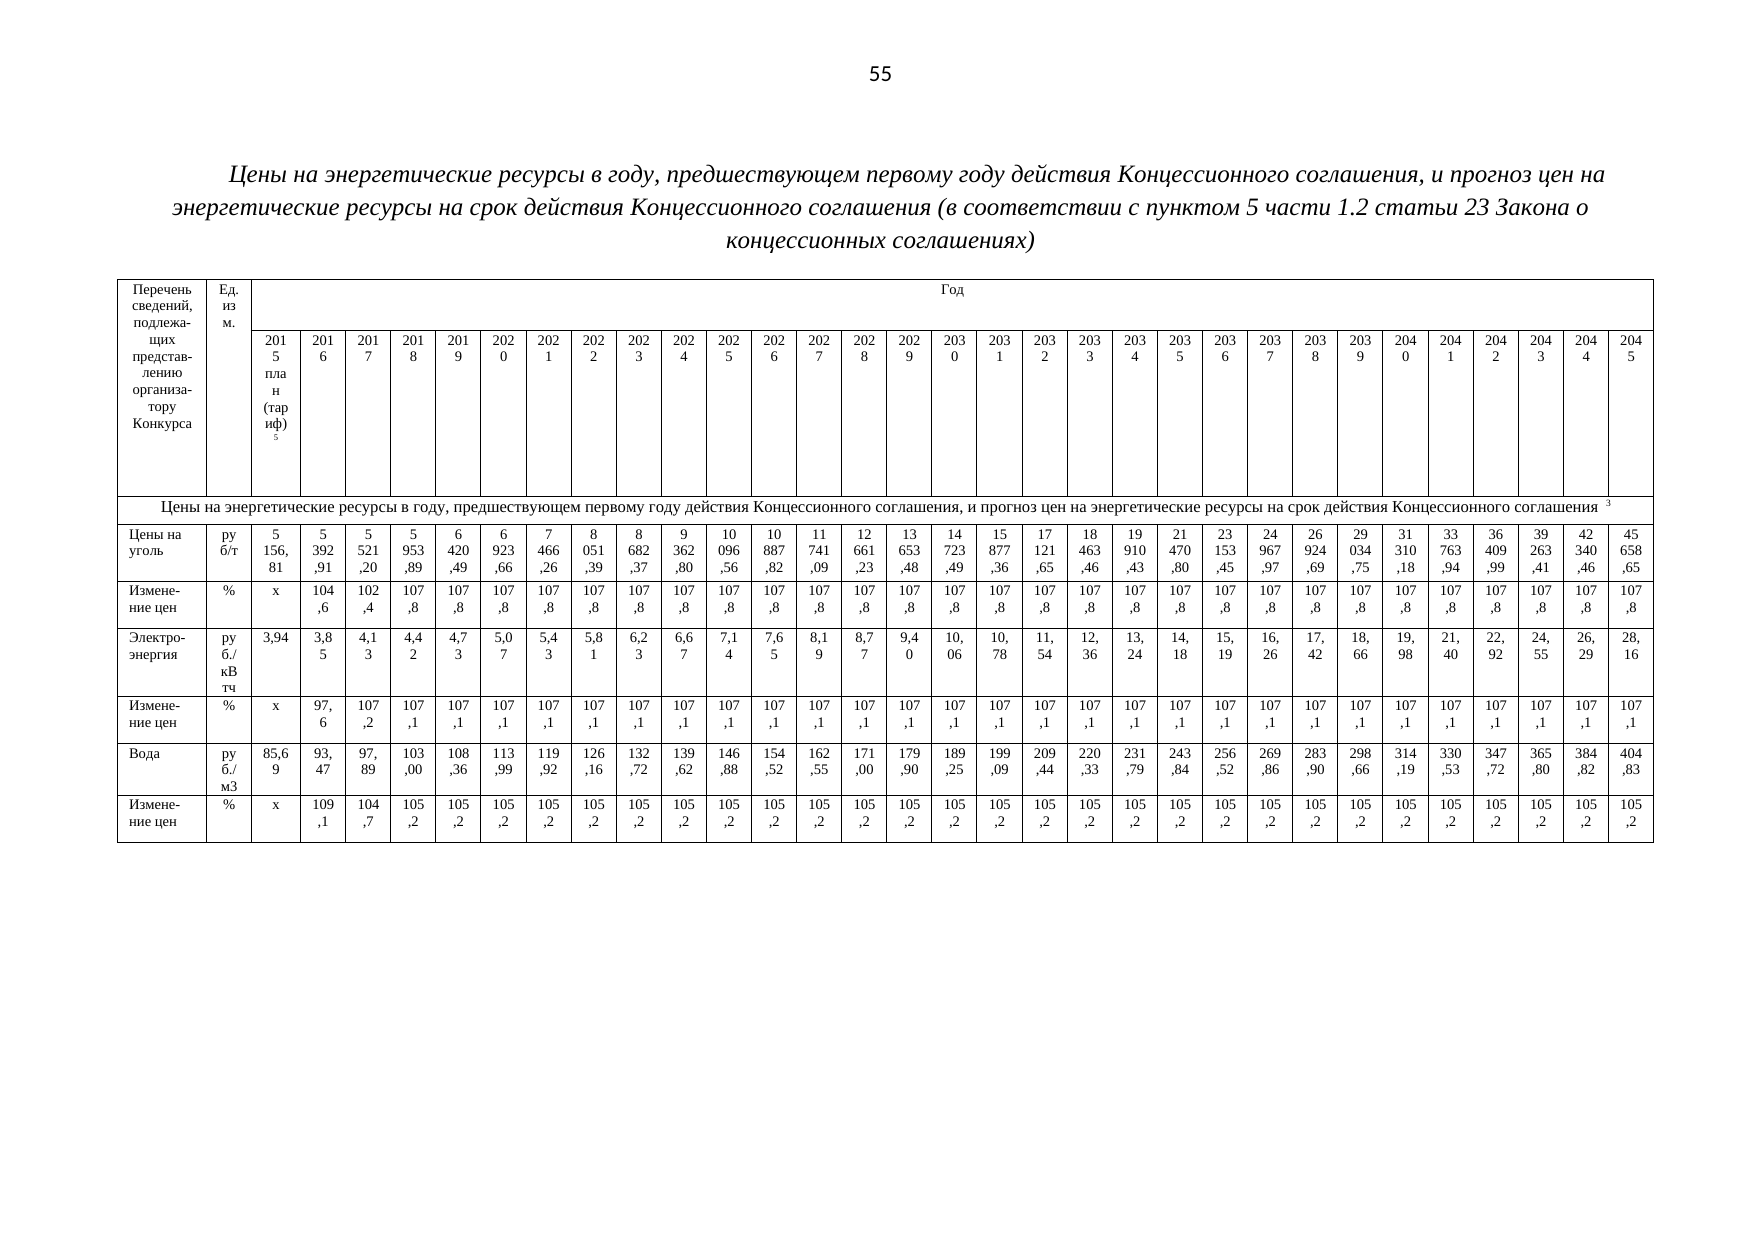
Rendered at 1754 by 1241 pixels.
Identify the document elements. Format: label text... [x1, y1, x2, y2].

table_cell 105,2 [1203, 796, 1247, 842]
table_cell 105,2 [1564, 796, 1608, 842]
table_cell 29 034,75 [1338, 525, 1382, 581]
table_cell 21,40 [1429, 629, 1473, 696]
table_cell 2041 [1429, 331, 1473, 496]
table_cell 2036 [1203, 331, 1247, 496]
table_cell % [207, 796, 251, 842]
table_cell 105,2 [662, 796, 706, 842]
table_cell 2043 [1519, 331, 1563, 496]
table_cell 107,1 [1203, 697, 1247, 743]
table_cell 107,1 [887, 697, 931, 743]
table_cell х [252, 582, 300, 628]
table_cell 3,85 [301, 629, 345, 696]
table_cell 2034 [1113, 331, 1157, 496]
table_cell 5 521,20 [346, 525, 390, 581]
table_cell 8,19 [797, 629, 841, 696]
table_cell 107,1 [1564, 697, 1608, 743]
table_cell 105,2 [436, 796, 480, 842]
table_cell 105,2 [1023, 796, 1067, 842]
table_cell 105,2 [842, 796, 886, 842]
table_cell 4,13 [346, 629, 390, 696]
table_cell 8,77 [842, 629, 886, 696]
table_cell Измене-ние цен [118, 582, 206, 628]
table_cell Вода [118, 744, 206, 795]
table_cell 105,2 [1248, 796, 1292, 842]
table_cell % [207, 697, 251, 743]
table_cell 107,1 [436, 697, 480, 743]
table_cell 404,83 [1609, 744, 1653, 795]
table_cell 107,8 [1429, 582, 1473, 628]
table_cell 298,66 [1338, 744, 1382, 795]
table_cell 243,84 [1158, 744, 1202, 795]
table_cell 2016 [301, 331, 345, 496]
table_cell 347,72 [1474, 744, 1518, 795]
table_cell 5 392,91 [301, 525, 345, 581]
table_cell 107,1 [617, 697, 661, 743]
table_cell 2035 [1158, 331, 1202, 496]
table_cell 8 682,37 [617, 525, 661, 581]
table_cell 10 096,56 [707, 525, 751, 581]
table_cell 107,8 [977, 582, 1022, 628]
table_cell 21 470,80 [1158, 525, 1202, 581]
table_cell 107,1 [1338, 697, 1382, 743]
table_cell 2037 [1248, 331, 1292, 496]
table_cell 107,8 [1023, 582, 1067, 628]
table_cell 105,2 [1293, 796, 1337, 842]
table_cell 17 121,65 [1023, 525, 1067, 581]
table_cell 6,23 [617, 629, 661, 696]
table_cell 107,1 [842, 697, 886, 743]
table_cell 107,8 [842, 582, 886, 628]
table_cell 105,2 [1113, 796, 1157, 842]
table_cell 18 463,46 [1068, 525, 1112, 581]
table_cell 162,55 [797, 744, 841, 795]
table_cell 2044 [1564, 331, 1608, 496]
table_cell х [252, 697, 300, 743]
table_cell 2029 [887, 331, 931, 496]
table_cell 9 362,80 [662, 525, 706, 581]
table_cell 107,1 [662, 697, 706, 743]
table_cell 107,1 [977, 697, 1022, 743]
table_cell 2025 [707, 331, 751, 496]
table_cell Измене-ние цен [118, 697, 206, 743]
table_cell 4,42 [391, 629, 435, 696]
table_cell руб./кВтч [207, 629, 251, 696]
table_cell 107,8 [1068, 582, 1112, 628]
table_cell 105,2 [572, 796, 616, 842]
table_cell 2039 [1338, 331, 1382, 496]
table_cell 2042 [1474, 331, 1518, 496]
table_cell Измене-ние цен [118, 796, 206, 842]
table_cell 119,92 [527, 744, 571, 795]
table_cell 171,00 [842, 744, 886, 795]
table_cell 2033 [1068, 331, 1112, 496]
table_cell 154,52 [752, 744, 796, 795]
table_cell 10,78 [977, 629, 1022, 696]
table_cell 107,8 [1158, 582, 1202, 628]
table_cell 2038 [1293, 331, 1337, 496]
table_cell 105,2 [797, 796, 841, 842]
table_cell 102,4 [346, 582, 390, 628]
table_cell 105,2 [932, 796, 976, 842]
table_header Ед. изм. [207, 280, 251, 496]
table_cell 45 658,65 [1609, 525, 1653, 581]
table_cell 107,1 [1474, 697, 1518, 743]
table_cell руб/т [207, 525, 251, 581]
table_cell 189,25 [932, 744, 976, 795]
table_cell 105,2 [527, 796, 571, 842]
table_cell 22,92 [1474, 629, 1518, 696]
table_cell % [207, 582, 251, 628]
table_cell 15 877,36 [977, 525, 1022, 581]
table_cell 107,1 [391, 697, 435, 743]
table_cell 2021 [527, 331, 571, 496]
table_cell 113,99 [481, 744, 526, 795]
table_cell 13,24 [1113, 629, 1157, 696]
table_cell 2031 [977, 331, 1022, 496]
text Цены на энергетические ресурсы в году, предшествующем первому году действия Концессионного соглашения, и прогноз цен на энергетические ресурсы на срок действия Концессионного соглашения (в соответствии с пунктом 5 части 1.2 статьи 23 Закона о концессионных соглашениях) [118, 159, 1642, 254]
table_cell 105,2 [1158, 796, 1202, 842]
table_cell 23 153,45 [1203, 525, 1247, 581]
table_cell 31 310,18 [1383, 525, 1428, 581]
table_cell 16,26 [1248, 629, 1292, 696]
table_cell 105,2 [481, 796, 526, 842]
table_cell 107,8 [707, 582, 751, 628]
table_cell 231,79 [1113, 744, 1157, 795]
table_cell 107,1 [1383, 697, 1428, 743]
table_cell 12 661,23 [842, 525, 886, 581]
table_cell 179,90 [887, 744, 931, 795]
table_cell 107,8 [1113, 582, 1157, 628]
table_cell 107,8 [932, 582, 976, 628]
table_cell 107,8 [436, 582, 480, 628]
table_cell 107,1 [707, 697, 751, 743]
table_cell 93,47 [301, 744, 345, 795]
table_cell 10,06 [932, 629, 976, 696]
table_cell 2022 [572, 331, 616, 496]
table_cell 26,29 [1564, 629, 1608, 696]
table_cell 39 263,41 [1519, 525, 1563, 581]
table_cell 15,19 [1203, 629, 1247, 696]
table_cell 7,14 [707, 629, 751, 696]
table_cell 107,8 [572, 582, 616, 628]
table_cell 330,53 [1429, 744, 1473, 795]
table_cell 10 887,82 [752, 525, 796, 581]
table_cell 14,18 [1158, 629, 1202, 696]
table_cell 105,2 [1383, 796, 1428, 842]
table_cell 5,43 [527, 629, 571, 696]
table_cell 5 156,81 [252, 525, 300, 581]
table_cell 7,65 [752, 629, 796, 696]
table_cell 107,1 [1429, 697, 1473, 743]
table_cell 384,82 [1564, 744, 1608, 795]
table_cell 2045 [1609, 331, 1653, 496]
table_cell Электро- энергия [118, 629, 206, 696]
table_cell 256,52 [1203, 744, 1247, 795]
table_cell 105,2 [617, 796, 661, 842]
table_cell 107,1 [752, 697, 796, 743]
table_cell 104,6 [301, 582, 345, 628]
table_cell 108,36 [436, 744, 480, 795]
table_cell 126,16 [572, 744, 616, 795]
table_cell 5,07 [481, 629, 526, 696]
table_cell 26 924,69 [1293, 525, 1337, 581]
table_cell 19 910,43 [1113, 525, 1157, 581]
table_cell 42 340,46 [1564, 525, 1608, 581]
table_cell 7 466,26 [527, 525, 571, 581]
table_cell 18,66 [1338, 629, 1382, 696]
table_cell 107,8 [1248, 582, 1292, 628]
table_cell 36 409,99 [1474, 525, 1518, 581]
table_cell 105,2 [1338, 796, 1382, 842]
table_cell 97,6 [301, 697, 345, 743]
table_cell 105,2 [1474, 796, 1518, 842]
table_cell 109,1 [301, 796, 345, 842]
table_cell 107,8 [752, 582, 796, 628]
table_cell 3,94 [252, 629, 300, 696]
table_cell 2020 [481, 331, 526, 496]
table_cell 2024 [662, 331, 706, 496]
table_cell 107,8 [1338, 582, 1382, 628]
table_cell 209,44 [1023, 744, 1067, 795]
table_header Перечень сведений, подлежа-щих представ-лению организа-тору Конкурса [118, 280, 206, 496]
table_cell 107,1 [1023, 697, 1067, 743]
table_cell руб./м3 [207, 744, 251, 795]
table_cell 17,42 [1293, 629, 1337, 696]
table_cell 2032 [1023, 331, 1067, 496]
table_cell 85,69 [252, 744, 300, 795]
table_cell 107,8 [662, 582, 706, 628]
table_cell 107,8 [527, 582, 571, 628]
table_cell 24,55 [1519, 629, 1563, 696]
table_cell 2028 [842, 331, 886, 496]
table_cell 107,1 [1158, 697, 1202, 743]
table_cell 107,1 [932, 697, 976, 743]
table_cell 104,7 [346, 796, 390, 842]
table_cell 107,2 [346, 697, 390, 743]
table_cell 2027 [797, 331, 841, 496]
table_cell 365,80 [1519, 744, 1563, 795]
table_cell 107,8 [1564, 582, 1608, 628]
table_cell 103,00 [391, 744, 435, 795]
table_cell 24 967,97 [1248, 525, 1292, 581]
table_cell 220,33 [1068, 744, 1112, 795]
table_cell 19,98 [1383, 629, 1428, 696]
table_cell 105,2 [1429, 796, 1473, 842]
table_cell 107,8 [1293, 582, 1337, 628]
table_cell 5,81 [572, 629, 616, 696]
table_cell 107,8 [1203, 582, 1247, 628]
table_cell 9,40 [887, 629, 931, 696]
table_cell 5 953,89 [391, 525, 435, 581]
table_cell 105,2 [391, 796, 435, 842]
table_cell 2026 [752, 331, 796, 496]
table_cell 107,1 [572, 697, 616, 743]
table_cell 107,8 [797, 582, 841, 628]
table_cell 2017 [346, 331, 390, 496]
table_cell 107,8 [1519, 582, 1563, 628]
table_cell 13 653,48 [887, 525, 931, 581]
table_cell 105,2 [707, 796, 751, 842]
table_cell Цены на энергетические ресурсы в году, предшествующем первому году действия Концессионного соглашения, и прогноз цен на энергетические ресурсы на срок действия Концессионного соглашения 3 [118, 497, 1653, 524]
table_cell 33 763,94 [1429, 525, 1473, 581]
table_cell 2019 [436, 331, 480, 496]
table_cell 105,2 [887, 796, 931, 842]
table_cell 146,88 [707, 744, 751, 795]
table_cell 6,67 [662, 629, 706, 696]
table_cell 105,2 [1609, 796, 1653, 842]
table_cell 2023 [617, 331, 661, 496]
table_cell 199,09 [977, 744, 1022, 795]
table_cell 12,36 [1068, 629, 1112, 696]
table_cell 2018 [391, 331, 435, 496]
table_cell 107,1 [1113, 697, 1157, 743]
table_cell 107,1 [1248, 697, 1292, 743]
table_cell 105,2 [1068, 796, 1112, 842]
table_cell 107,8 [617, 582, 661, 628]
table_cell 4,73 [436, 629, 480, 696]
table_cell 28,16 [1609, 629, 1653, 696]
table_cell 2030 [932, 331, 976, 496]
table_cell 107,1 [1609, 697, 1653, 743]
table_cell 139,62 [662, 744, 706, 795]
table_cell 11 741,09 [797, 525, 841, 581]
table_cell 2040 [1383, 331, 1428, 496]
table_cell 97,89 [346, 744, 390, 795]
table_cell 107,1 [797, 697, 841, 743]
table_cell 107,8 [1383, 582, 1428, 628]
table_cell 314,19 [1383, 744, 1428, 795]
table_cell 132,72 [617, 744, 661, 795]
table_cell 269,86 [1248, 744, 1292, 795]
table_cell 105,2 [1519, 796, 1563, 842]
table_cell 107,1 [481, 697, 526, 743]
table_cell 107,8 [391, 582, 435, 628]
table_cell 8 051,39 [572, 525, 616, 581]
table_cell 105,2 [977, 796, 1022, 842]
table_cell 107,1 [1293, 697, 1337, 743]
table_cell 6 420,49 [436, 525, 480, 581]
table_cell 107,8 [1609, 582, 1653, 628]
table_cell 107,8 [1474, 582, 1518, 628]
table_cell 107,1 [1519, 697, 1563, 743]
table_cell х [252, 796, 300, 842]
table_cell 105,2 [752, 796, 796, 842]
table_header Год [252, 280, 1653, 330]
table_cell Цены на уголь [118, 525, 206, 581]
table_cell 11,54 [1023, 629, 1067, 696]
table_cell 6 923,66 [481, 525, 526, 581]
table_cell 14 723,49 [932, 525, 976, 581]
table_cell 107,1 [1068, 697, 1112, 743]
table_cell 107,8 [887, 582, 931, 628]
table_cell 107,8 [481, 582, 526, 628]
table_cell 2015 план (тариф) 5 [252, 331, 300, 496]
table_cell 283,90 [1293, 744, 1337, 795]
table_cell 107,1 [527, 697, 571, 743]
